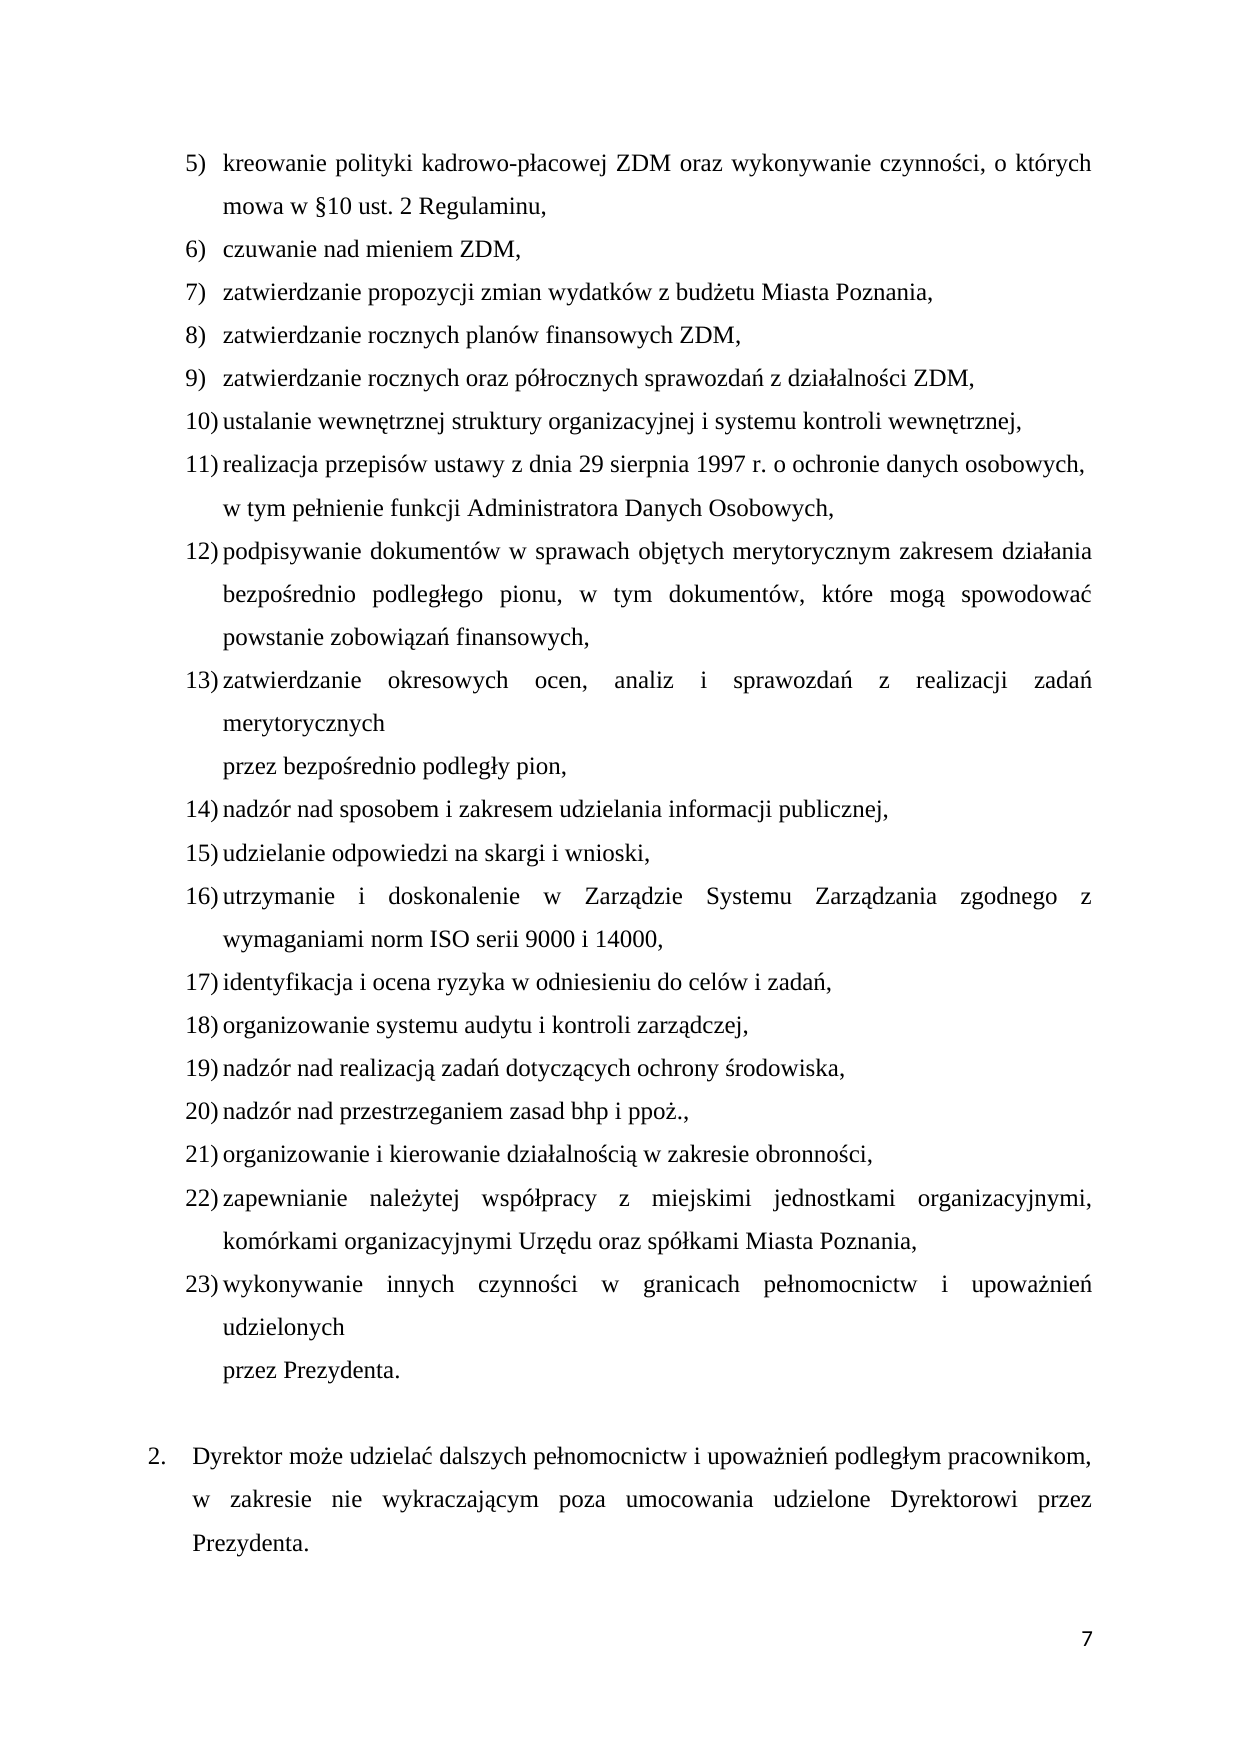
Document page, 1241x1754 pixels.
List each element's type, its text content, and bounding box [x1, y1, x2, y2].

list nadzór nad realizacją zadań dotyczących ochrony środowiska, [185, 1053, 1093, 1082]
list zatwierdzanie rocznych planów finansowych ZDM, [185, 320, 1093, 349]
list realizacja przepisów ustawy z dnia 29 sierpnia 1997 r. o ochronie danych osobowych, w tym pełnienie funkcji Administratora Danych Osobowych, [185, 449, 1093, 521]
list identyfikacja i ocena ryzyka w odniesieniu do celów i zadań, [185, 967, 1093, 996]
list wykonywanie innych czynności w granicach pełnomocnictw i upoważnień udzielonych przez Prezydenta. [185, 1269, 1093, 1384]
list udzielanie odpowiedzi na skargi i wnioski, [185, 838, 1093, 866]
list Dyrektor może udzielać dalszych pełnomocnictw i upoważnień podległym pracownikom, w zakresie nie wykraczającym poza umocowania udzielone Dyrektorowi przez Prezydenta. [148, 1441, 1093, 1556]
list zapewnianie należytej współpracy z miejskimi jednostkami organizacyjnymi, komórkami organizacyjnymi Urzędu oraz spółkami Miasta Poznania, [185, 1183, 1093, 1254]
list kreowanie polityki kadrowo-płacowej ZDM oraz wykonywanie czynności, o których mowa w §10 ust. 2 Regulaminu, [185, 148, 1093, 219]
list czuwanie nad mieniem ZDM, [185, 234, 1093, 263]
list organizowanie i kierowanie działalnością w zakresie obronności, [185, 1139, 1093, 1168]
list podpisywanie dokumentów w sprawach objętych merytorycznym zakresem działania bezpośrednio podległego pionu, w tym dokumentów, które mogą spowodować powstanie zobowiązań finansowych, [185, 536, 1093, 651]
list zatwierdzanie okresowych ocen, analiz i sprawozdań z realizacji zadań merytorycznych przez bezpośrednio podległy pion, [185, 665, 1093, 780]
list zatwierdzanie rocznych oraz półrocznych sprawozdań z działalności ZDM, [185, 363, 1093, 392]
list nadzór nad przestrzeganiem zasad bhp i ppoż., [185, 1096, 1093, 1125]
list ustalanie wewnętrznej struktury organizacyjnej i systemu kontroli wewnętrznej, [185, 406, 1093, 435]
list utrzymanie i doskonalenie w Zarządzie Systemu Zarządzania zgodnego z wymaganiami norm ISO serii 9000 i 14000, [185, 881, 1093, 953]
list nadzór nad sposobem i zakresem udzielania informacji publicznej, [185, 794, 1093, 823]
list zatwierdzanie propozycji zmian wydatków z budżetu Miasta Poznania, [185, 277, 1093, 306]
list organizowanie systemu audytu i kontroli zarządczej, [185, 1010, 1093, 1039]
